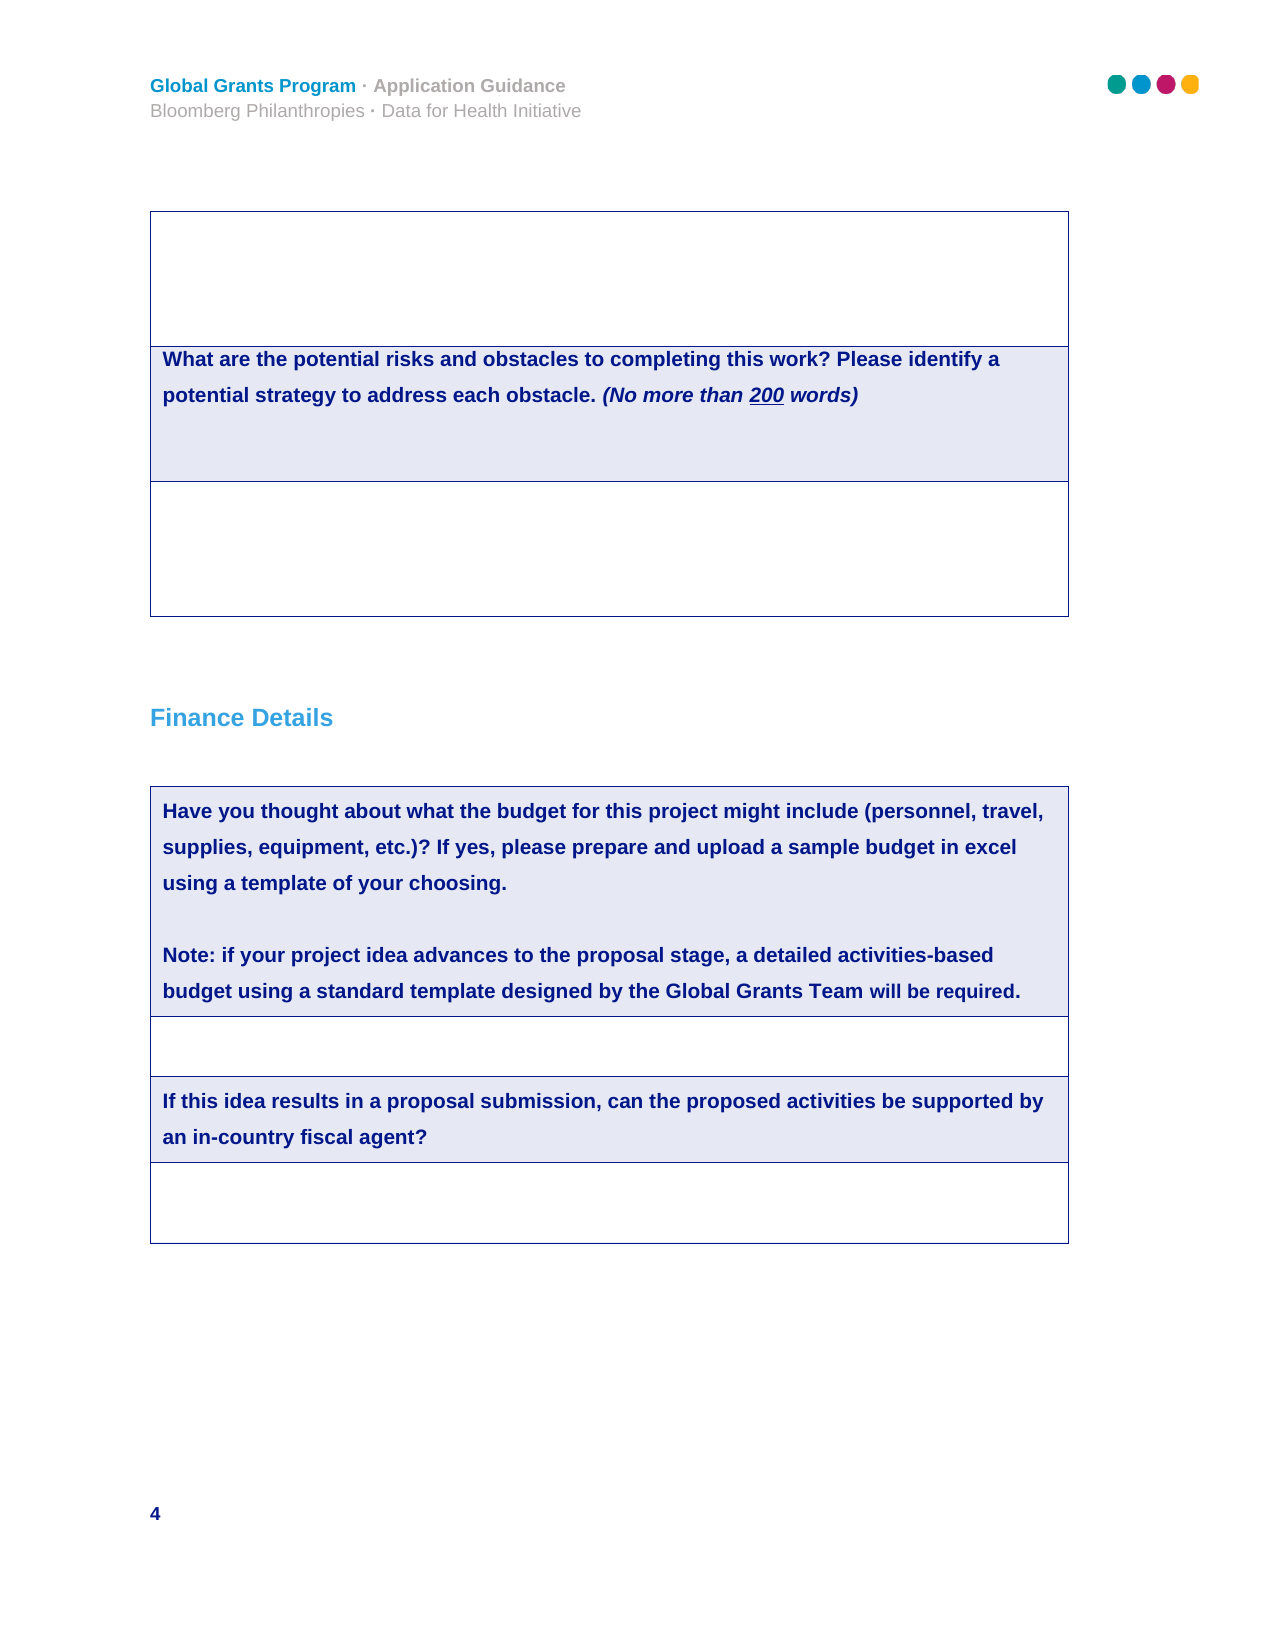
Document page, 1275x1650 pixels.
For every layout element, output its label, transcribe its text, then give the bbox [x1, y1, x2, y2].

table_cell [151, 1017, 1068, 1076]
table_cell [151, 1163, 1068, 1242]
table_cell [151, 212, 1068, 346]
table_cell What are the potential risks and obstacles to completing this work? Please identify a potential strategy to address each obstacle. (No more than 200 words) [151, 347, 1068, 481]
table_cell If this idea results in a proposal submission, can the proposed activities be supported by an in-country fiscal agent? [151, 1077, 1068, 1162]
table_header Have you thought about what the budget for this project might include (personnel, travel, supplies, equipment, etc.)? If yes, please prepare and upload a sample budget in excel using a template of your choosing. Note: if your project idea advances to the proposal stage, a detailed activities-based budget using a standard template designed by the Global Grants Team will be required. [151, 787, 1068, 1016]
text Finance Details [150, 703, 1059, 732]
table_cell [151, 482, 1068, 616]
